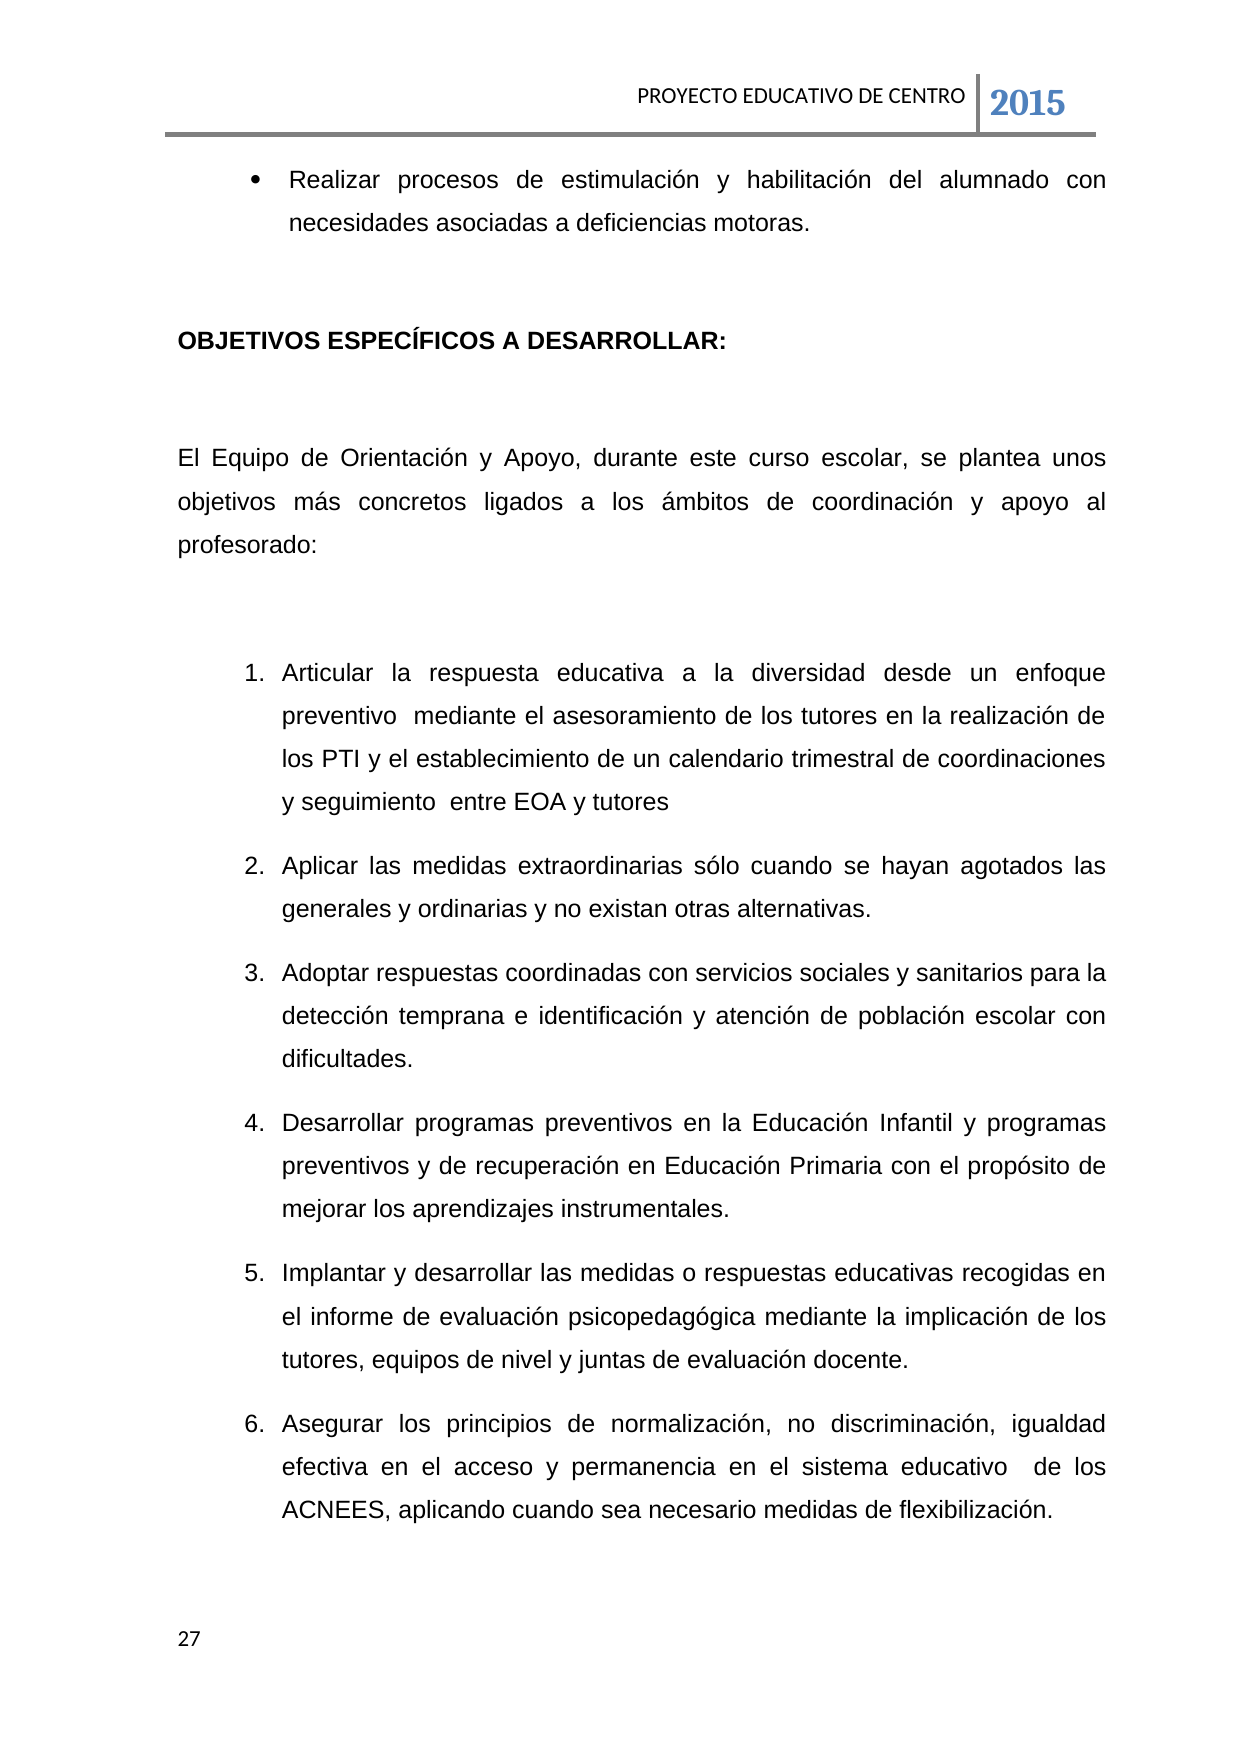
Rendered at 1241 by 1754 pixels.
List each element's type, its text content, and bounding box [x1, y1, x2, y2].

list Desarrollar programas preventivos en la Educación Infantil y programas preventivos y de recuperación en Educación Primaria con el propósito de mejorar los aprendizajes instrumentales. [244, 1108, 1107, 1223]
list Articular la respuesta educativa a la diversidad desde un enfoque preventivo mediante el asesoramiento de los tutores en la realización de los PTI y el establecimiento de un calendario trimestral de coordinaciones y seguimiento entre EOA y tutores [244, 658, 1107, 816]
list Implantar y desarrollar las medidas o respuestas educativas recogidas en el informe de evaluación psicopedagógica mediante la implicación de los tutores, equipos de nivel y juntas de evaluación docente. [244, 1258, 1107, 1373]
text OBJETIVOS ESPECÍFICOS A DESARROLLAR: [177, 326, 1107, 354]
list Adoptar respuestas coordinadas con servicios sociales y sanitarios para la detección temprana e identificación y atención de población escolar con dificultades. [244, 958, 1107, 1073]
list Realizar procesos de estimulación y habilitación del alumnado con necesidades asociadas a deficiencias motoras. [251, 164, 1107, 237]
list Asegurar los principios de normalización, no discriminación, igualdad efectiva en el acceso y permanencia en el sistema educativo de los ACNEES, aplicando cuando sea necesario medidas de flexibilización. [244, 1409, 1107, 1524]
text El Equipo de Orientación y Apoyo, durante este curso escolar, se plantea unos objetivos más concretos ligados a los ámbitos de coordinación y apoyo al profesorado: [177, 443, 1107, 558]
list Aplicar las medidas extraordinarias sólo cuando se hayan agotados las generales y ordinarias y no existan otras alternativas. [244, 851, 1107, 923]
